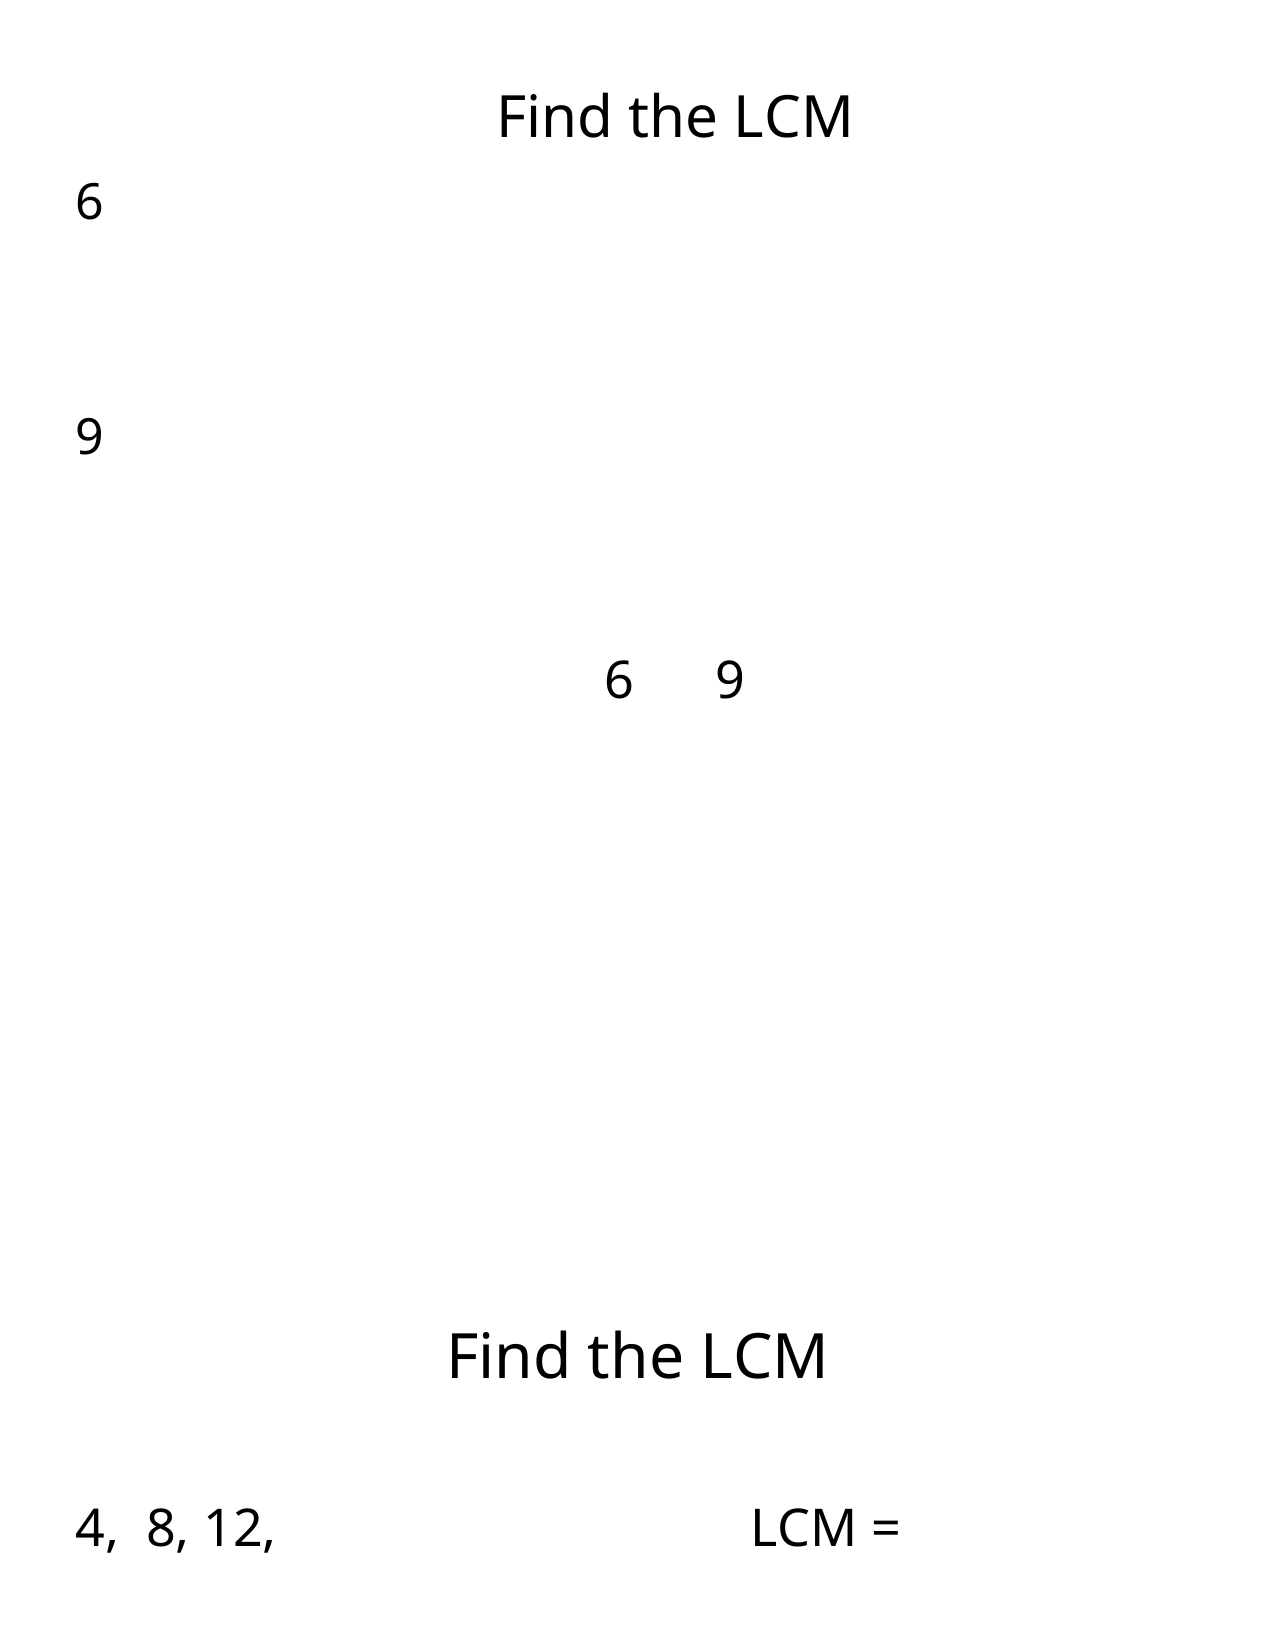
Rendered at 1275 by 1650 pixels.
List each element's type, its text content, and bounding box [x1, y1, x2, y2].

text 6 9 [150, 643, 1200, 714]
text Find the LCM [75, 1312, 1200, 1397]
text Find the LCM [150, 75, 1200, 154]
text 4, 8, 12, LCM = [75, 1491, 1200, 1562]
text 6 [75, 166, 1200, 234]
text 9 [75, 401, 1200, 469]
